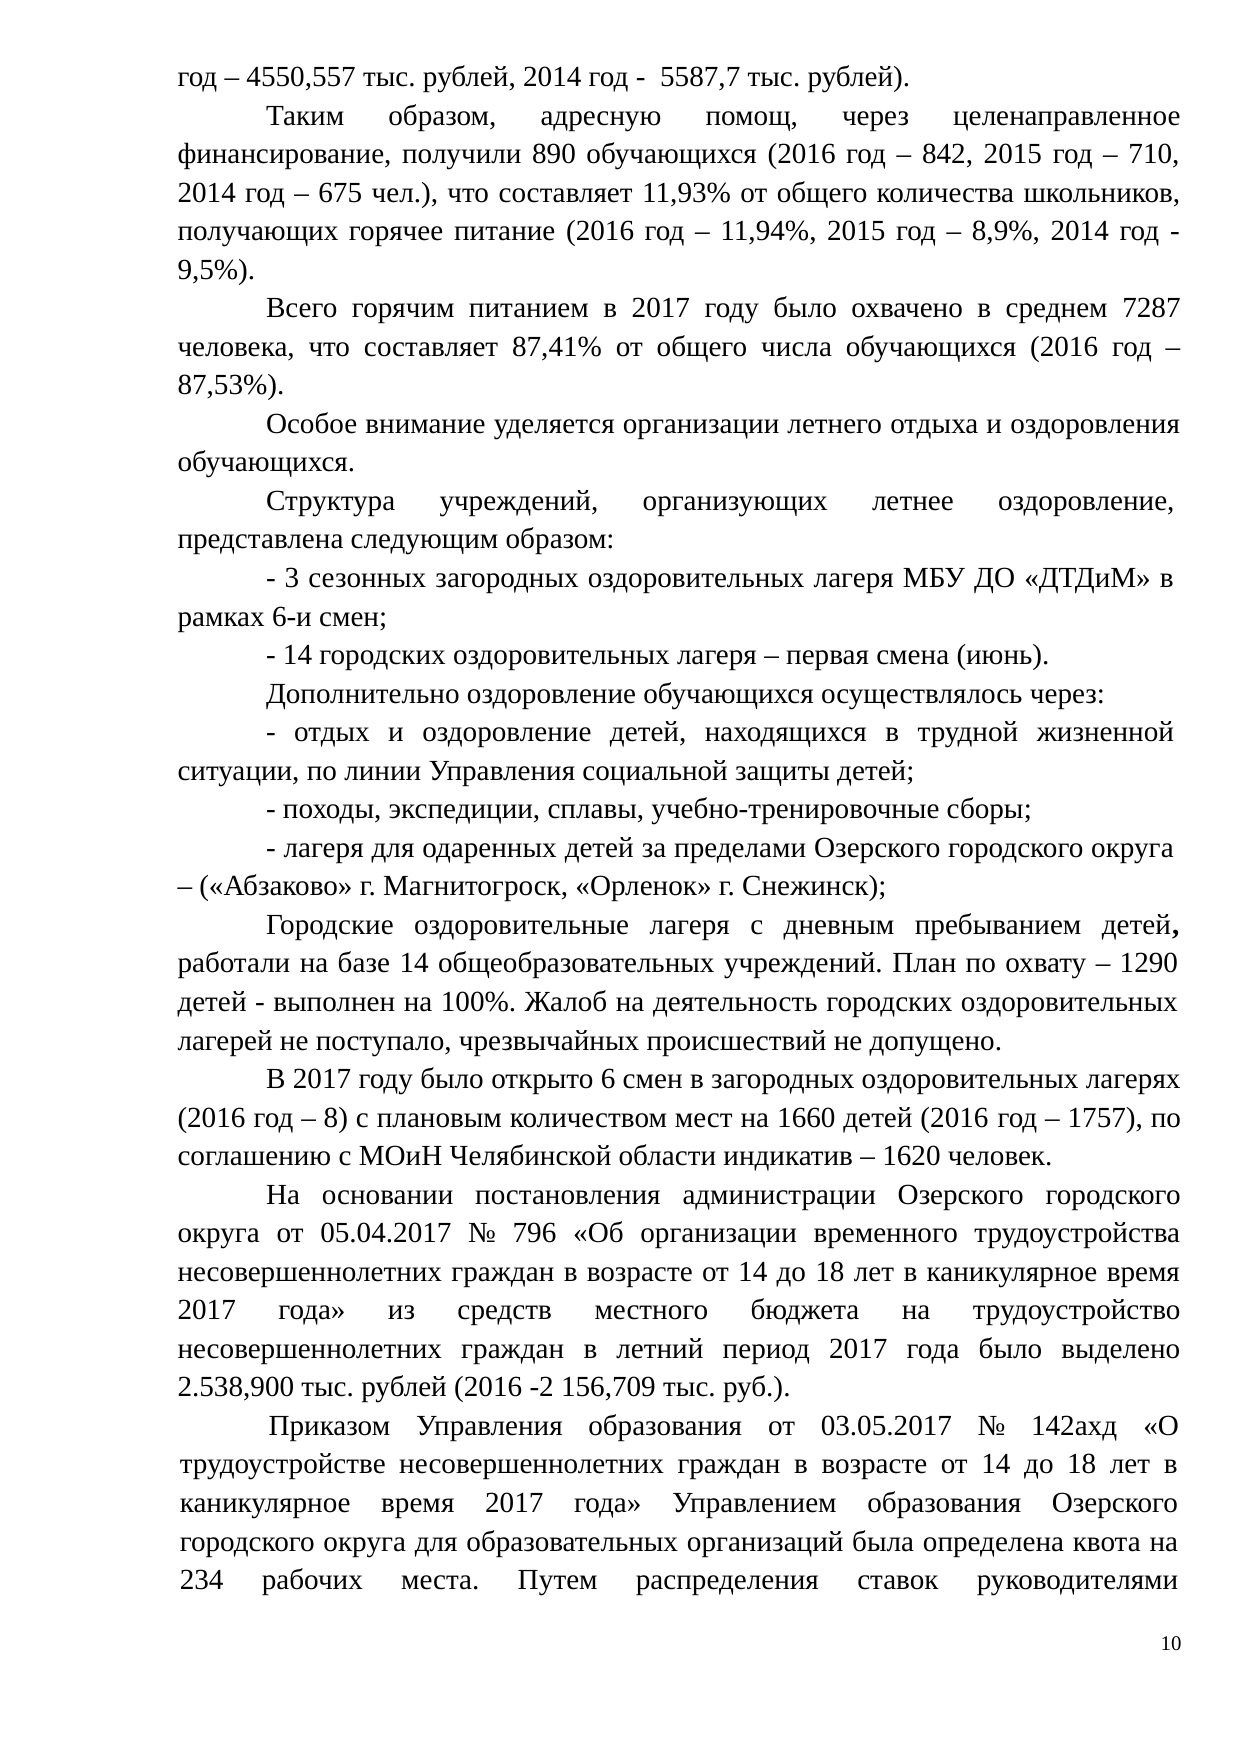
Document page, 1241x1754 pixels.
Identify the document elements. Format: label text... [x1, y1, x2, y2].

text Структура учреждений, организующих летнее оздоровление, представлена следующим образом: [177, 483, 1175, 555]
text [179, 1408, 1179, 1596]
text - 3 сезонных загородных оздоровительных лагеря МБУ ДО «ДТДиМ» в рамках 6-и смен; [177, 560, 1175, 632]
text Всего горячим питанием в 2017 году было охвачено в среднем 7287 человека, что составляет 87,41% от общего числа обучающихся (2016 год – 87,53%). [177, 290, 1181, 401]
text На основании постановления администрации Озерского городского округа от 05.04.2017 № 796 «Об организации временного трудоустройства несовершеннолетних граждан в возрасте от 14 до 18 лет в каникулярное время 2017 года» из средств местного бюджета на трудоустройство несовершеннолетних граждан в летний период 2017 года было выделено 2.538,900 тыс. рублей (2016 -2 156,709 тыс. руб.). [177, 1177, 1181, 1403]
text Таким образом, адресную помощ, через целенаправленное финансирование, получили 890 обучающихся (2016 год – 842, 2015 год – 710, 2014 год – 675 чел.), что составляет 11,93% от общего количества школьников, получающих горячее питание (2016 год – 11,94%, 2015 год – 8,9%, 2014 год - 9,5%). [177, 98, 1181, 285]
text - отдых и оздоровление детей, находящихся в трудной жизненной ситуации, по линии Управления социальной защиты детей; [177, 714, 1175, 786]
text - лагеря для одаренных детей за пределами Озерского городского округа – («Абзаково» г. Магнитогроск, «Орленок» г. Снежинск); [177, 830, 1175, 902]
text В 2017 году было открыто 6 смен в загородных оздоровительных лагерях (2016 год – 8) с плановым количеством мест на 1660 детей (2016 год – 1757), по соглашению с МОиН Челябинской области индикатив – 1620 человек. [177, 1061, 1181, 1172]
text Городские оздоровительные лагеря с дневным пребыванием детей, работали на базе 14 общеобразовательных учреждений. План по охвату – 1290 детей - выполнен на 100%. Жалоб на деятельность городских оздоровительных лагерей не поступало, чрезвычайных происшествий не допущено. [177, 907, 1179, 1056]
text - походы, экспедиции, сплавы, учебно-тренировочные сборы; [177, 791, 1175, 825]
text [177, 59, 1181, 93]
text Особое внимание уделяется организации летнего отдыха и оздоровления обучающихся. [177, 406, 1181, 478]
text - 14 городских оздоровительных лагеря – первая смена (июнь). [177, 637, 1175, 671]
text Дополнительно оздоровление обучающихся осуществлялось через: [177, 676, 1175, 709]
